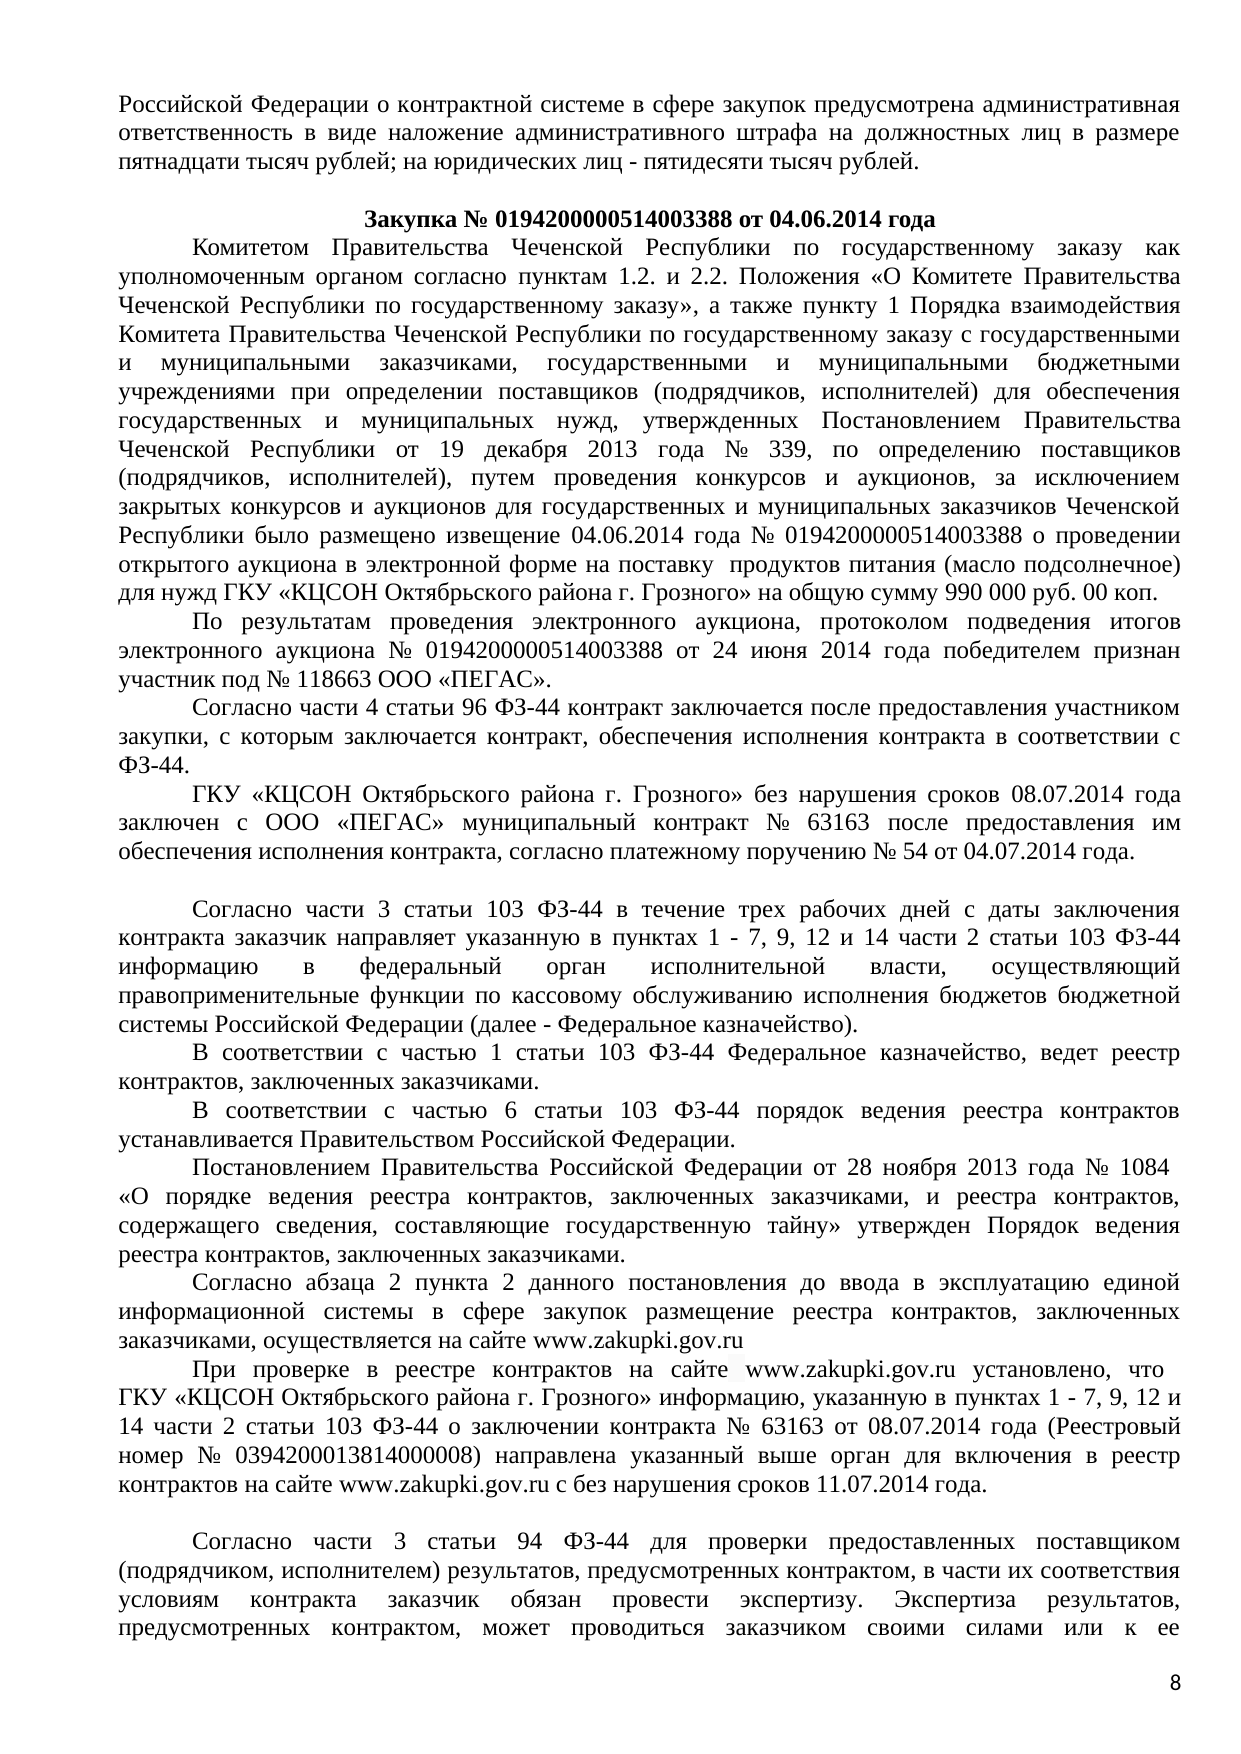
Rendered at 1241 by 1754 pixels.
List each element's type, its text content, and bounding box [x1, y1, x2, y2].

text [118, 1526, 1181, 1641]
text Постановлением Правительства Российской Федерации от 28 ноября 2013 года № 1084 «О порядке ведения реестра контрактов, заключенных заказчиками, и реестра контрактов, содержащего сведения, составляющие государственную тайну» утвержден Порядок ведения реестра контрактов, заключенных заказчиками. [118, 1152, 1181, 1267]
text Комитетом Правительства Чеченской Республики по государственному заказу как уполномоченным органом согласно пунктам 1.2. и 2.2. Положения «О Комитете Правительства Чеченской Республики по государственному заказу», а также пункту 1 Порядка взаимодействия Комитета Правительства Чеченской Республики по государственному заказу с государственными и муниципальными заказчиками, государственными и муниципальными бюджетными учреждениями при определении поставщиков (подрядчиков, исполнителей) для обеспечения государственных и муниципальных нужд, утвержденных Постановлением Правительства Чеченской Республики от 19 декабря 2013 года № 339, по определению поставщиков (подрядчиков, исполнителей), путем проведения конкурсов и аукционов, за исключением закрытых конкурсов и аукционов для государственных и муниципальных заказчиков Чеченской Республики было размещено извещение 04.06.2014 года № 0194200000514003388 о проведении открытого аукциона в электронной форме на поставку продуктов питания (масло подсолнечное) для нужд ГКУ «КЦСОН Октябрьского района г. Грозного» на общую сумму 990 000 руб. 00 коп. [118, 232, 1181, 606]
text По результатам проведения электронного аукциона, протоколом подведения итогов электронного аукциона № 0194200000514003388 от 24 июня 2014 года победителем признан участник под № 118663 ООО «ПЕГАС». [118, 606, 1181, 692]
text В соответствии с частью 1 статьи 103 ФЗ-44 Федеральное казначейство, ведет реестр контрактов, заключенных заказчиками. [118, 1037, 1181, 1095]
text Закупка № 0194200000514003388 от 04.06.2014 года [118, 204, 1181, 232]
text Согласно части 3 статьи 103 ФЗ-44 в течение трех рабочих дней с даты заключения контракта заказчик направляет указанную в пунктах 1 - 7, 9, 12 и 14 части 2 статьи 103 ФЗ-44 информацию в федеральный орган исполнительной власти, осуществляющий правоприменительные функции по кассовому обслуживанию исполнения бюджетов бюджетной системы Российской Федерации (далее - Федеральное казначейство). [118, 894, 1181, 1037]
text Согласно части 4 статьи 96 ФЗ-44 контракт заключается после предоставления участником закупки, с которым заключается контракт, обеспечения исполнения контракта в соответствии с ФЗ-44. [118, 692, 1181, 779]
text В соответствии с частью 6 статьи 103 ФЗ-44 порядок ведения реестра контрактов устанавливается Правительством Российской Федерации. [118, 1095, 1181, 1152]
text Согласно абзаца 2 пункта 2 данного постановления до ввода в эксплуатацию единой информационной системы в сфере закупок размещение реестра контрактов, заключенных заказчиками, осуществляется на сайте www.zakupki.gov.ru [118, 1267, 1181, 1354]
text ГКУ «КЦСОН Октябрьского района г. Грозного» без нарушения сроков 08.07.2014 года заключен с ООО «ПЕГАС» муниципальный контракт № 63163 после предоставления им обеспечения исполнения контракта, согласно платежному поручению № 54 от 04.07.2014 года. [118, 779, 1181, 865]
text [118, 89, 1181, 175]
text При проверке в реестре контрактов на сайте www.zakupki.gov.ru установлено, что ГКУ «КЦСОН Октябрьского района г. Грозного» информацию, указанную в пунктах 1 - 7, 9, 12 и 14 части 2 статьи 103 ФЗ-44 о заключении контракта № 63163 от 08.07.2014 года (Реестровый номер № 0394200013814000008) направлена указанный выше орган для включения в реестр контрактов на сайте www.zakupki.gov.ru с без нарушения сроков 11.07.2014 года. [118, 1354, 1181, 1497]
